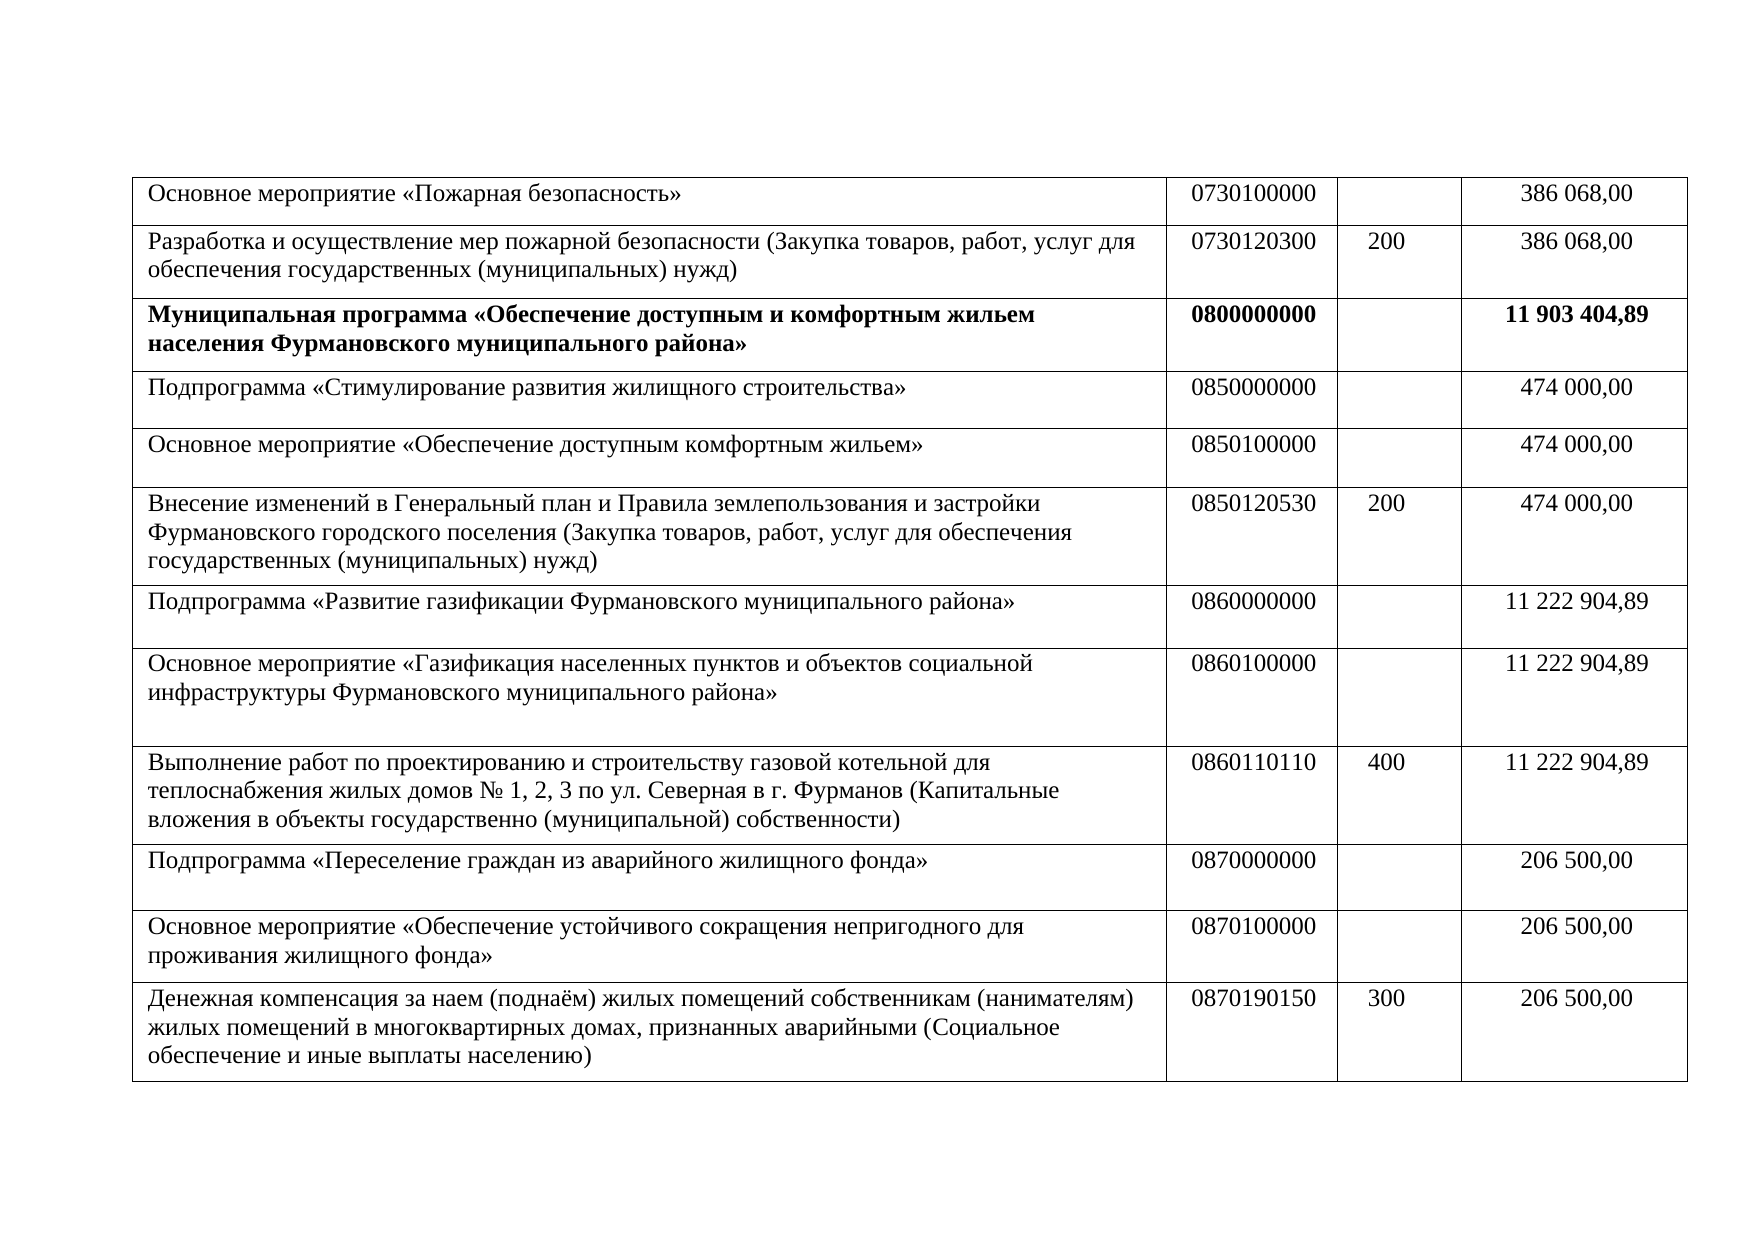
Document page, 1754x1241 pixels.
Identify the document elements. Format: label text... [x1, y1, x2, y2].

table_cell 11 903 404,89 [1462, 299, 1687, 371]
table_cell 0870190150 [1167, 983, 1337, 1081]
table_cell Денежная компенсация за наем (поднаём) жилых помещений собственникам (нанимателям) жилых помещений в многоквартирных домах, признанных аварийными (Социальное обеспечение и иные выплаты населению) [133, 983, 1166, 1081]
table_cell Основное мероприятие «Газификация населенных пунктов и объектов социальной инфраструктуры Фурмановского муниципального района» [133, 649, 1166, 746]
table_cell Подпрограмма «Стимулирование развития жилищного строительства» [133, 372, 1166, 428]
table_cell [1338, 649, 1461, 746]
table_cell 11 222 904,89 [1462, 747, 1687, 844]
table_cell 11 222 904,89 [1462, 649, 1687, 746]
table_cell [1338, 429, 1461, 487]
table_cell Муниципальная программа «Обеспечение доступным и комфортным жильем населения Фурмановского муниципального района» [133, 299, 1166, 371]
table_cell [1338, 372, 1461, 428]
table_cell 386 068,00 [1462, 226, 1687, 298]
table_cell Основное мероприятие «Обеспечение устойчивого сокращения непригодного для проживания жилищного фонда» [133, 911, 1166, 982]
table_cell [1338, 178, 1461, 225]
table_cell 0870100000 [1167, 911, 1337, 982]
table_cell 0870000000 [1167, 845, 1337, 910]
table_cell 0730120300 [1167, 226, 1337, 298]
table_cell 0730100000 [1167, 178, 1337, 225]
table_cell 474 000,00 [1462, 429, 1687, 487]
table_cell 474 000,00 [1462, 372, 1687, 428]
table_cell 200 [1338, 226, 1461, 298]
table_cell Подпрограмма «Переселение граждан из аварийного жилищного фонда» [133, 845, 1166, 910]
table_cell 0800000000 [1167, 299, 1337, 371]
table_cell 206 500,00 [1462, 845, 1687, 910]
table_cell 474 000,00 [1462, 488, 1687, 585]
table_cell 0860110110 [1167, 747, 1337, 844]
table_cell 200 [1338, 488, 1461, 585]
table_cell 0850100000 [1167, 429, 1337, 487]
table_cell 400 [1338, 747, 1461, 844]
table_cell [1338, 845, 1461, 910]
table_cell 0860000000 [1167, 586, 1337, 647]
table_cell 206 500,00 [1462, 911, 1687, 982]
table_cell Выполнение работ по проектированию и строительству газовой котельной для теплоснабжения жилых домов № 1, 2, 3 по ул. Северная в г. Фурманов (Капитальные вложения в объекты государственно (муниципальной) собственности) [133, 747, 1166, 844]
table_cell 0860100000 [1167, 649, 1337, 746]
table_cell [1338, 586, 1461, 647]
table_cell Основное мероприятие «Пожарная безопасность» [133, 178, 1166, 225]
table_cell 300 [1338, 983, 1461, 1081]
table_cell 386 068,00 [1462, 178, 1687, 225]
table_cell [1338, 911, 1461, 982]
table_cell 206 500,00 [1462, 983, 1687, 1081]
table_cell [1338, 299, 1461, 371]
table_cell 0850120530 [1167, 488, 1337, 585]
table_cell Внесение изменений в Генеральный план и Правила землепользования и застройки Фурмановского городского поселения (Закупка товаров, работ, услуг для обеспечения государственных (муниципальных) нужд) [133, 488, 1166, 585]
table_cell Подпрограмма «Развитие газификации Фурмановского муниципального района» [133, 586, 1166, 647]
table_cell Разработка и осуществление мер пожарной безопасности (Закупка товаров, работ, услуг для обеспечения государственных (муниципальных) нужд) [133, 226, 1166, 298]
table_cell Основное мероприятие «Обеспечение доступным комфортным жильем» [133, 429, 1166, 487]
table_cell 0850000000 [1167, 372, 1337, 428]
table_cell 11 222 904,89 [1462, 586, 1687, 647]
